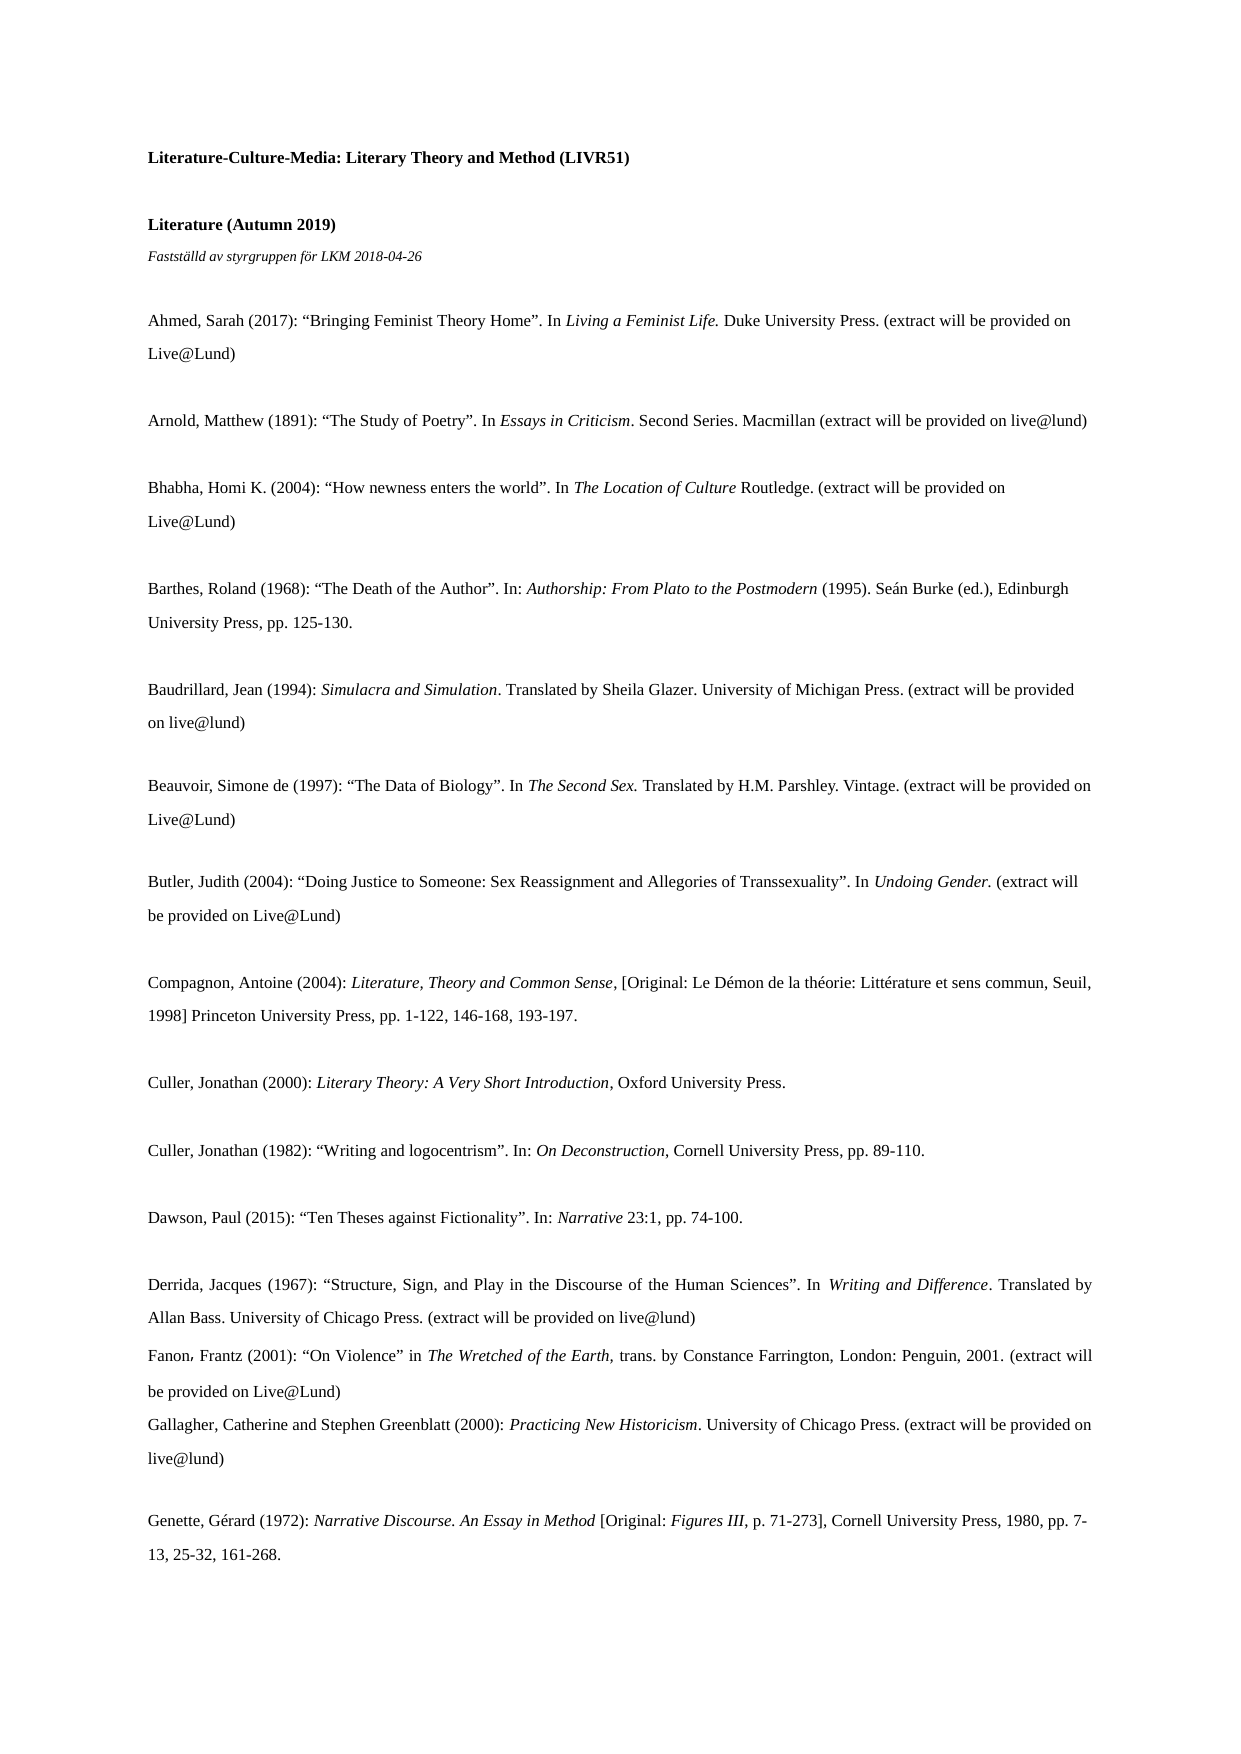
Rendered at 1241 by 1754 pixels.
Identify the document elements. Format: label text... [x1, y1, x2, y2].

text Gallagher, Catherine and Stephen Greenblatt (2000): Practicing New Historicism. University of Chicago Press. (extract will be provided on live@lund) [148, 1415, 1093, 1482]
text Beauvoir, Simone de (1997): “The Data of Biology”. In The Second Sex. Translated by H.M. Parshley. Vintage. (extract will be provided on Live@Lund) [148, 776, 1093, 843]
text Arnold, Matthew (1891): “The Study of Poetry”. In Essays in Criticism. Second Series. Macmillan (extract will be provided on live@lund) [148, 411, 1093, 445]
text Dawson, Paul (2015): “Ten Theses against Fictionality”. In: Narrative 23:1, pp. 74-100. [148, 1207, 1093, 1241]
text Butler, Judith (2004): “Doing Justice to Someone: Sex Reassignment and Allegories of Transsexuality”. In Undoing Gender. (extract will be provided on Live@Lund) [148, 872, 1093, 939]
text Culler, Jonathan (1982): “Writing and logocentrism”. In: On Deconstruction, Cornell University Press, pp. 89-110. [148, 1140, 1093, 1174]
text Barthes, Roland (1968): “The Death of the Author”. In: Authorship: From Plato to the Postmodern (1995). Seán Burke (ed.), Edinburgh University Press, pp. 125-130. [148, 579, 1093, 646]
text Literature (Autumn 2019) [148, 215, 1093, 248]
text Ahmed, Sarah (2017): “Bringing Feminist Theory Home”. In Living a Feminist Life. Duke University Press. (extract will be provided on Live@Lund) [148, 311, 1093, 378]
text Bhabha, Homi K. (2004): “How newness enters the world”. In The Location of Culture Routledge. (extract will be provided on Live@Lund) [148, 478, 1093, 545]
text Baudrillard, Jean (1994): Simulacra and Simulation. Translated by Sheila Glazer. University of Michigan Press. (extract will be provided on live@lund) [148, 679, 1093, 747]
text Fanon, Frantz (2001): “On Violence” in The Wretched of the Earth, trans. by Constance Farrington, London: Penguin, 2001. (extract will be provided on Live@Lund) [148, 1342, 1093, 1415]
text Derrida, Jacques (1967): “Structure, Sign, and Play in the Discourse of the Human Sciences”. In Writing and Difference. Translated by Allan Bass. University of Chicago Press. (extract will be provided on live@lund) [148, 1274, 1093, 1342]
text Culler, Jonathan (2000): Literary Theory: A Very Short Introduction, Oxford University Press. [148, 1073, 1093, 1107]
text Compagnon, Antoine (2004): Literature, Theory and Common Sense, [Original: Le Démon de la théorie: Littérature et sens commun, Seuil, 1998] Princeton University Press, pp. 1-122, 146-168, 193-197. [148, 973, 1093, 1040]
text Genette, Gérard (1972): Narrative Discourse. An Essay in Method [Original: Figures III, p. 71-273], Cornell University Press, 1980, pp. 7-13, 25-32, 161-268. [148, 1511, 1093, 1578]
text Fastställd av styrgruppen för LKM 2018-04-26 [148, 248, 1093, 277]
text Literature-Culture-Media: Literary Theory and Method (LIVR51) [148, 148, 1093, 181]
